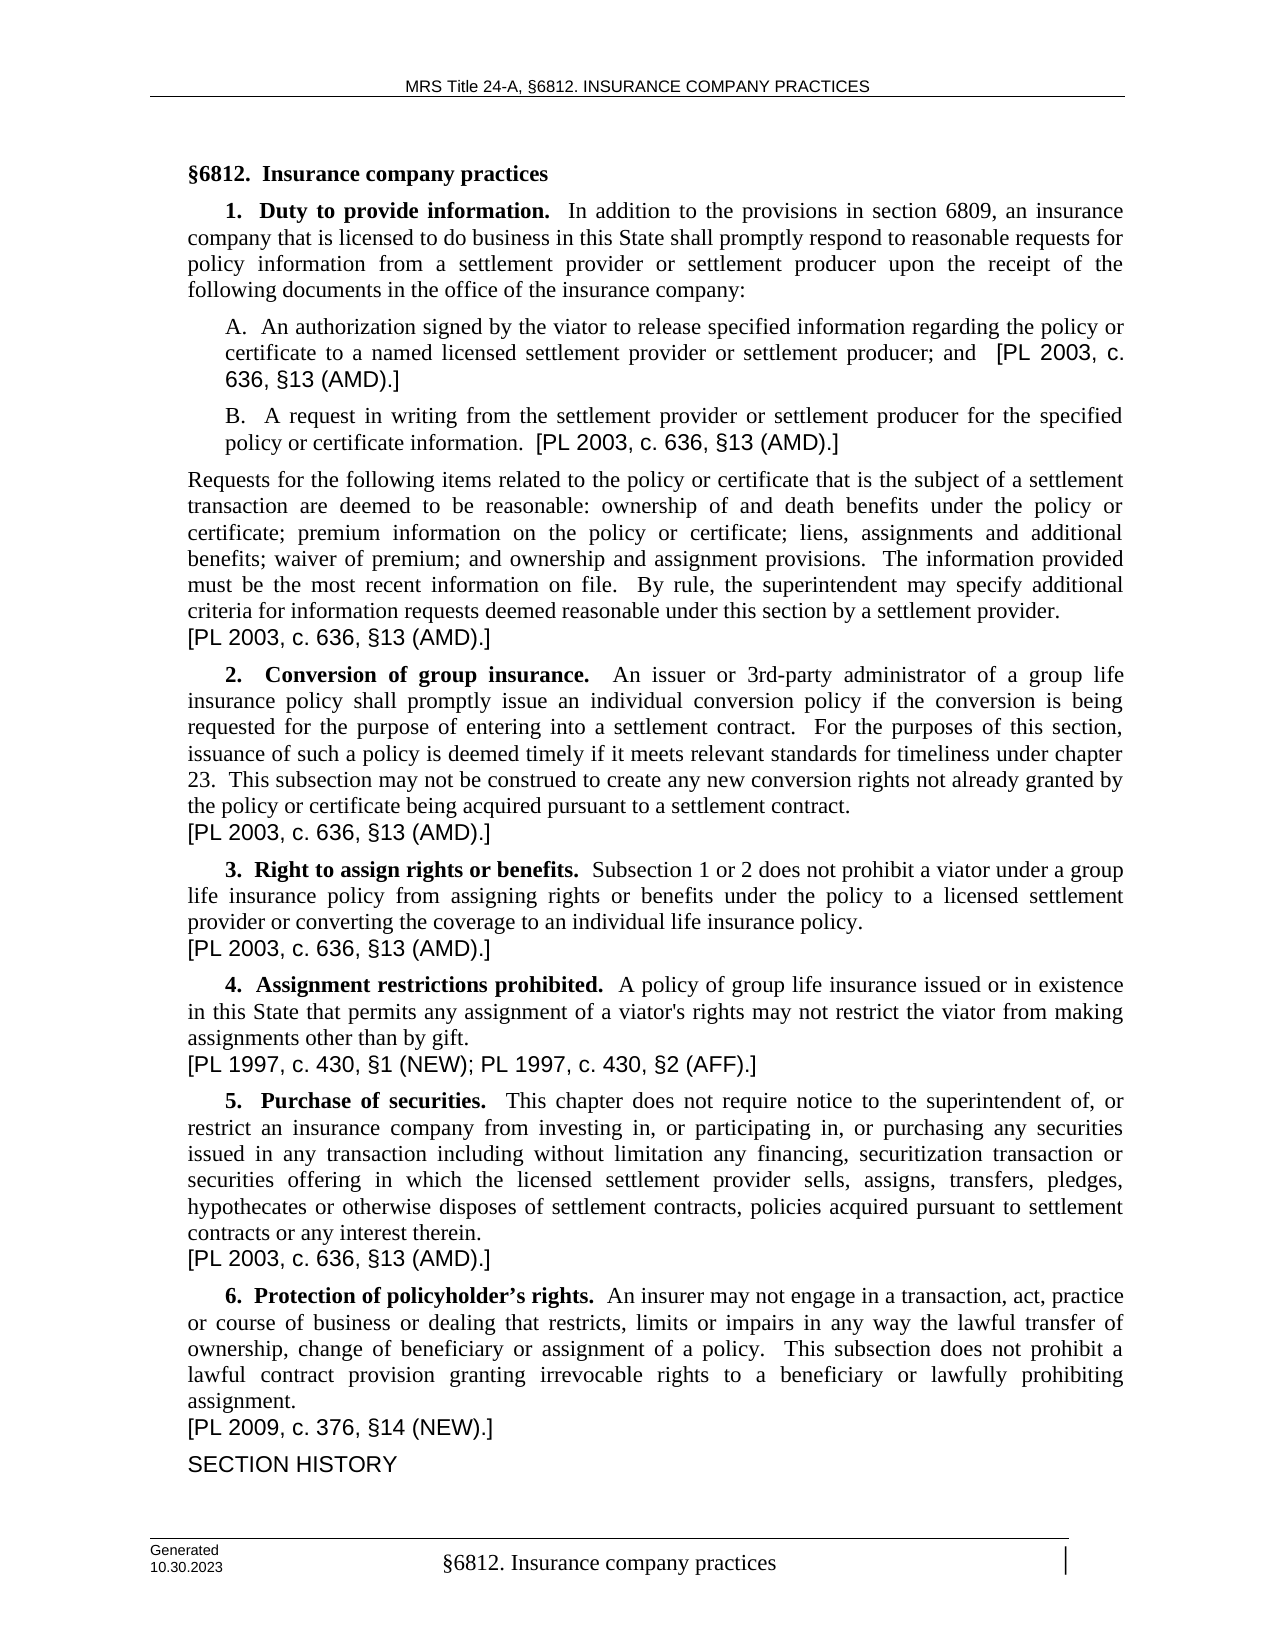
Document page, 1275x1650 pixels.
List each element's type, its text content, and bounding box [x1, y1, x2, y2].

text [PL 2003, c. 636, §13 (AMD).] [187, 624, 1125, 650]
text 5. Purchase of securities. This chapter does not require notice to the superintendent of, or restrict an insurance company from investing in, or participating in, or purchasing any securities issued in any transaction including without limitation any financing, securitization transaction or securities offering in which the licensed settlement provider sells, assigns, transfers, pledges, hypothecates or otherwise disposes of settlement contracts, policies acquired pursuant to settlement contracts or any interest therein. [187, 1087, 1125, 1245]
text [PL 2009, c. 376, §14 (NEW).] [187, 1414, 1125, 1440]
text [PL 2003, c. 636, §13 (AMD).] [187, 935, 1125, 961]
text [PL 2003, c. 636, §13 (AMD).] [187, 1245, 1125, 1272]
text Requests for the following items related to the policy or certificate that is the subject of a settlement transaction are deemed to be reasonable: ownership of and death benefits under the policy or certificate; premium information on the policy or certificate; liens, assignments and additional benefits; waiver of premium; and ownership and assignment provisions. The information provided must be the most recent information on file. By rule, the superintendent may specify additional criteria for information requests deemed reasonable under this section by a settlement provider. [187, 466, 1125, 624]
text B. A request in writing from the settlement provider or settlement producer for the specified policy or certificate information. [PL 2003, c. 636, §13 (AMD).] [225, 403, 1125, 455]
text [PL 1997, c. 430, §1 (NEW); PL 1997, c. 430, §2 (AFF).] [187, 1051, 1125, 1077]
text 4. Assignment restrictions prohibited. A policy of group life insurance issued or in existence in this State that permits any assignment of a viator's rights may not restrict the viator from making assignments other than by gift. [187, 971, 1125, 1051]
text §6812. Insurance company practices [187, 160, 1125, 187]
text 6. Protection of policyholder’s rights. An insurer may not engage in a transaction, act, practice or course of business or dealing that restricts, limits or impairs in any way the lawful transfer of ownership, change of beneficiary or assignment of a policy. This subsection does not prohibit a lawful contract provision granting irrevocable rights to a beneficiary or lawfully prohibiting assignment. [187, 1282, 1125, 1414]
text 1. Duty to provide information. In addition to the provisions in section 6809, an insurance company that is licensed to do business in this State shall promptly respond to reasonable requests for policy information from a settlement provider or settlement producer upon the receipt of the following documents in the office of the insurance company: [187, 197, 1125, 303]
text 2. Conversion of group insurance. An issuer or 3rd-party administrator of a group life insurance policy shall promptly issue an individual conversion policy if the conversion is being requested for the purpose of entering into a settlement contract. For the purposes of this section, issuance of such a policy is deemed timely if it meets relevant standards for timeliness under chapter 23. This subsection may not be construed to create any new conversion rights not already granted by the policy or certificate being acquired pursuant to a settlement contract. [187, 661, 1125, 819]
text 3. Right to assign rights or benefits. Subsection 1 or 2 does not prohibit a viator under a group life insurance policy from assigning rights or benefits under the policy to a licensed settlement provider or converting the coverage to an individual life insurance policy. [187, 856, 1125, 935]
text A. An authorization signed by the viator to release specified information regarding the policy or certificate to a named licensed settlement provider or settlement producer; and [PL 2003, c. 636, §13 (AMD).] [225, 313, 1125, 392]
text [PL 2003, c. 636, §13 (AMD).] [187, 819, 1125, 845]
text SECTION HISTORY [187, 1451, 1125, 1477]
